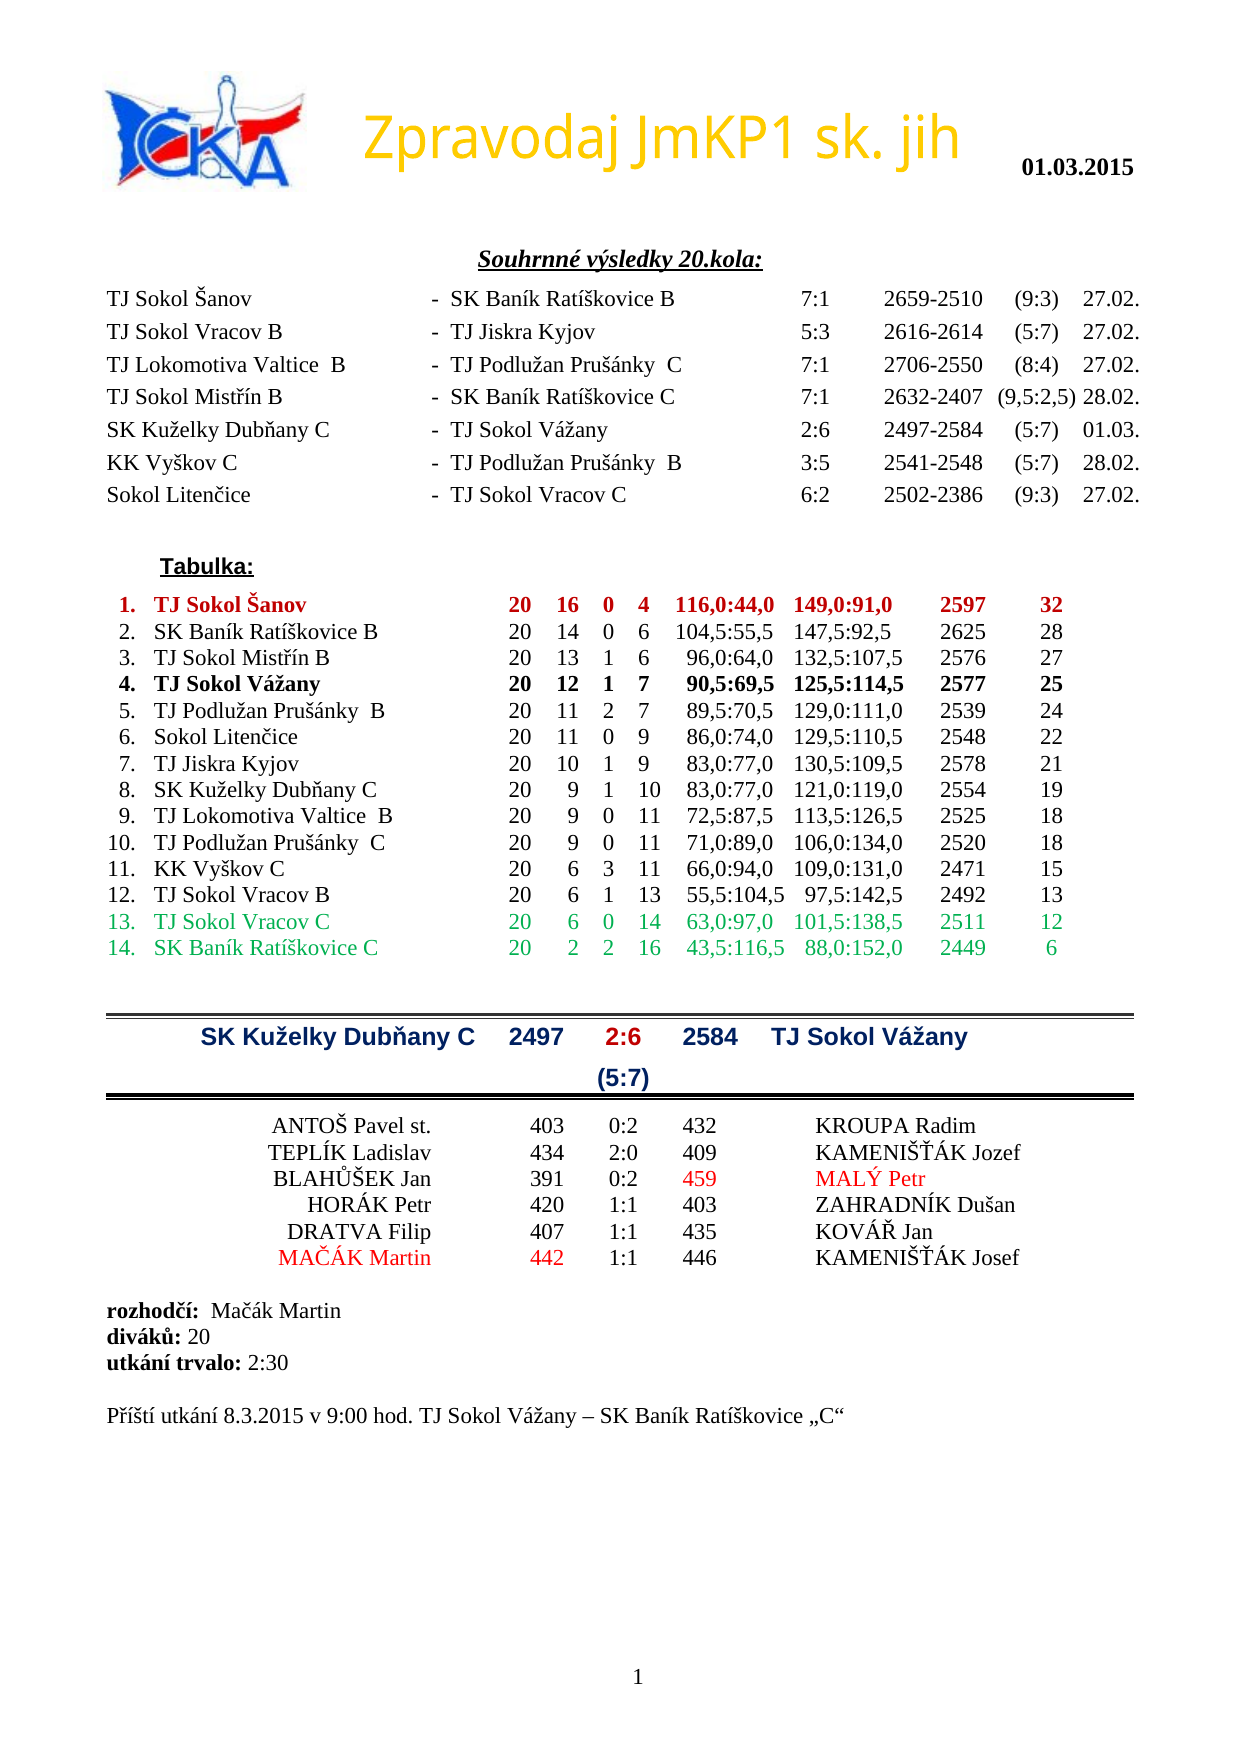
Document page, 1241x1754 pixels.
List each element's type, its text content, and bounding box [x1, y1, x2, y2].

text 8. SK Kuželky Dubňany C 20 9 1 10 83,0:77,0 121,0:119,0 2554 19 [106, 776, 1134, 802]
picture [102, 71, 307, 192]
text ANTOŠ Pavel st. 403 0:2 432 KROUPA Radim [106, 1112, 1134, 1139]
text 2. SK Baník Ratíškovice B 20 14 0 6 104,5:55,5 147,5:92,5 2625 28 [106, 618, 1134, 644]
text TJ Sokol Mistřín B - SK Baník Ratíškovice C 7:1 2632-2407 (9,5:2,5) 28.02. [106, 383, 1134, 410]
text diváků: 20 [106, 1323, 1134, 1349]
text 10. TJ Podlužan Prušánky C 20 9 0 11 71,0:89,0 106,0:134,0 2520 18 [106, 829, 1134, 855]
text 1. TJ Sokol Šanov 20 16 0 4 116,0:44,0 149,0:91,0 2597 32 [106, 591, 1134, 618]
text Souhrnné výsledky 20.kola: [106, 244, 1134, 273]
text Příští utkání 8.3.2015 v 9:00 hod. TJ Sokol Vážany – SK Baník Ratíškovice „C“ [106, 1402, 1134, 1428]
text MAČÁK Martin 442 1:1 446 KAMENIŠŤÁK Josef [106, 1244, 1134, 1270]
text 5. TJ Podlužan Prušánky B 20 11 2 7 89,5:70,5 129,0:111,0 2539 24 [106, 697, 1134, 723]
text utkání trvalo: 2:30 [106, 1349, 1134, 1376]
text HORÁK Petr 420 1:1 403 ZAHRADNÍK Dušan [106, 1191, 1134, 1218]
text 11. KK Vyškov C 20 6 3 11 66,0:94,0 109,0:131,0 2471 15 [106, 855, 1134, 881]
text BLAHŮŠEK Jan 391 0:2 459 MALÝ Petr [106, 1165, 1134, 1191]
text TEPLÍK Ladislav 434 2:0 409 KAMENIŠŤÁK Jozef [106, 1139, 1134, 1165]
text (5:7) [106, 1054, 1134, 1093]
text 6. Sokol Litenčice 20 11 0 9 86,0:74,0 129,5:110,5 2548 22 [106, 723, 1134, 749]
text TJ Sokol Vracov B - TJ Jiskra Kyjov 5:3 2616-2614 (5:7) 27.02. [106, 318, 1134, 344]
text DRATVA Filip 407 1:1 435 KOVÁŘ Jan [106, 1218, 1134, 1244]
text 7. TJ Jiskra Kyjov 20 10 1 9 83,0:77,0 130,5:109,5 2578 21 [106, 749, 1134, 776]
subtitle Tabulka: [124, 553, 1140, 579]
text Sokol Litenčice - TJ Sokol Vracov C 6:2 2502-2386 (9:3) 27.02. [106, 481, 1134, 507]
text TJ Sokol Šanov - SK Baník Ratíškovice B 7:1 2659-2510 (9:3) 27.02. [106, 286, 1134, 312]
text 01.03.2015 [307, 152, 1134, 180]
text rozhodčí: Mačák Martin [106, 1297, 1134, 1323]
text KK Vyškov C - TJ Podlužan Prušánky B 3:5 2541-2548 (5:7) 28.02. [106, 448, 1134, 475]
text 12. TJ Sokol Vracov B 20 6 1 13 55,5:104,5 97,5:142,5 2492 13 [106, 881, 1134, 908]
text 13. TJ Sokol Vracov C 20 6 0 14 63,0:97,0 101,5:138,5 2511 12 [106, 908, 1134, 934]
text SK Kuželky Dubňany C - TJ Sokol Vážany 2:6 2497-2584 (5:7) 01.03. [106, 416, 1134, 442]
text 9. TJ Lokomotiva Valtice B 20 9 0 11 72,5:87,5 113,5:126,5 2525 18 [106, 802, 1134, 829]
text SK Kuželky Dubňany C 2497 2:6 2584 TJ Sokol Vážany [106, 1019, 1134, 1050]
text TJ Lokomotiva Valtice B - TJ Podlužan Prušánky C 7:1 2706-2550 (8:4) 27.02. [106, 351, 1134, 377]
text 14. SK Baník Ratíškovice C 20 2 2 16 43,5:116,5 88,0:152,0 2449 6 [106, 934, 1134, 960]
text 4. TJ Sokol Vážany 20 12 1 7 90,5:69,5 125,5:114,5 2577 25 [106, 671, 1134, 697]
text 3. TJ Sokol Mistřín B 20 13 1 6 96,0:64,0 132,5:107,5 2576 27 [106, 644, 1134, 671]
